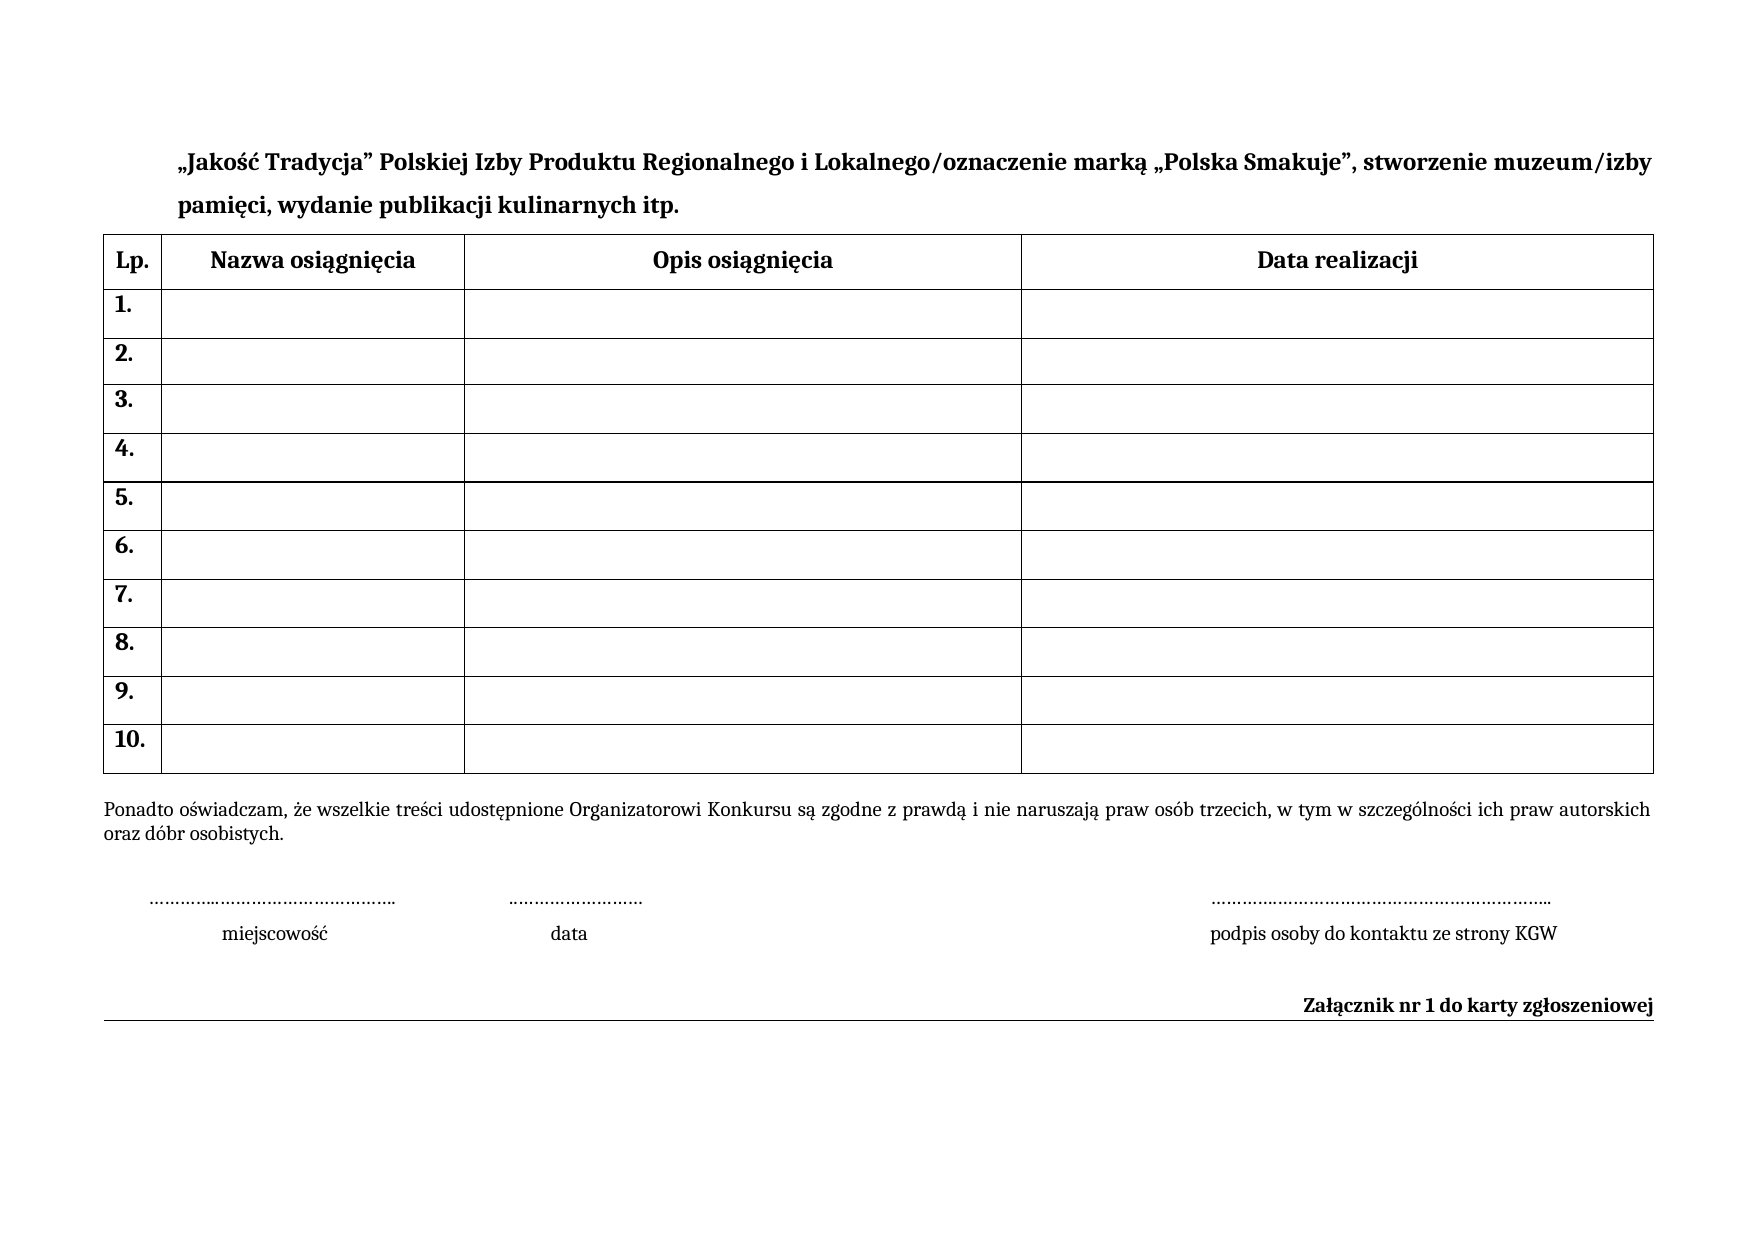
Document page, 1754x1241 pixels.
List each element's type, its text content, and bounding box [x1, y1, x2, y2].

table_header Opis osiągnięcia [465, 235, 1021, 289]
text …………..……………………………. ..…………………… ………….…………………………………………….. [148, 886, 1654, 910]
table_cell [162, 725, 464, 773]
text miejscowość data podpis osoby do kontaktu ze strony KGW [148, 922, 1654, 946]
table_cell [1022, 385, 1653, 433]
table_cell [465, 483, 1021, 530]
table_cell 2. [104, 339, 161, 384]
table_cell [465, 339, 1021, 384]
table_cell 7. [104, 580, 161, 627]
table_cell [1022, 677, 1653, 724]
table_cell [465, 628, 1021, 676]
table_cell [465, 434, 1021, 481]
table_cell [162, 531, 464, 578]
table_cell [162, 483, 464, 530]
table_cell 5. [104, 483, 161, 530]
table_cell [162, 339, 464, 384]
table_cell 10. [104, 725, 161, 773]
table_cell 3. [104, 385, 161, 433]
table_cell 8. [104, 628, 161, 676]
table_header Nazwa osiągnięcia [162, 235, 464, 289]
table_cell [162, 434, 464, 481]
table_header Lp. [104, 235, 161, 289]
table_cell 4. [104, 434, 161, 481]
table_cell [1022, 531, 1653, 578]
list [102, 148, 1654, 219]
table_cell [162, 290, 464, 337]
table_cell [1022, 580, 1653, 627]
table_cell [162, 385, 464, 433]
text Ponadto oświadczam, że wszelkie treści udostępnione Organizatorowi Konkursu są zgodne z prawdą i nie naruszają praw osób trzecich, w tym w szczególności ich praw autorskich oraz dóbr osobistych. [103, 798, 1654, 846]
table_cell [162, 628, 464, 676]
table_cell [1022, 483, 1653, 530]
table_cell [1022, 628, 1653, 676]
table_cell [465, 531, 1021, 578]
text Załącznik nr 1 do karty zgłoszeniowej [103, 994, 1654, 1021]
table_cell [465, 677, 1021, 724]
table_cell [1022, 434, 1653, 481]
table_cell 9. [104, 677, 161, 724]
table_cell [162, 580, 464, 627]
table_cell [465, 385, 1021, 433]
table_cell [1022, 339, 1653, 384]
table_header Data realizacji [1022, 235, 1653, 289]
table_cell 1. [104, 290, 161, 337]
table_cell [1022, 725, 1653, 773]
table_cell [465, 725, 1021, 773]
table_cell [465, 290, 1021, 337]
table_cell [465, 580, 1021, 627]
table_cell [162, 677, 464, 724]
table_cell 6. [104, 531, 161, 578]
table_cell [1022, 290, 1653, 337]
